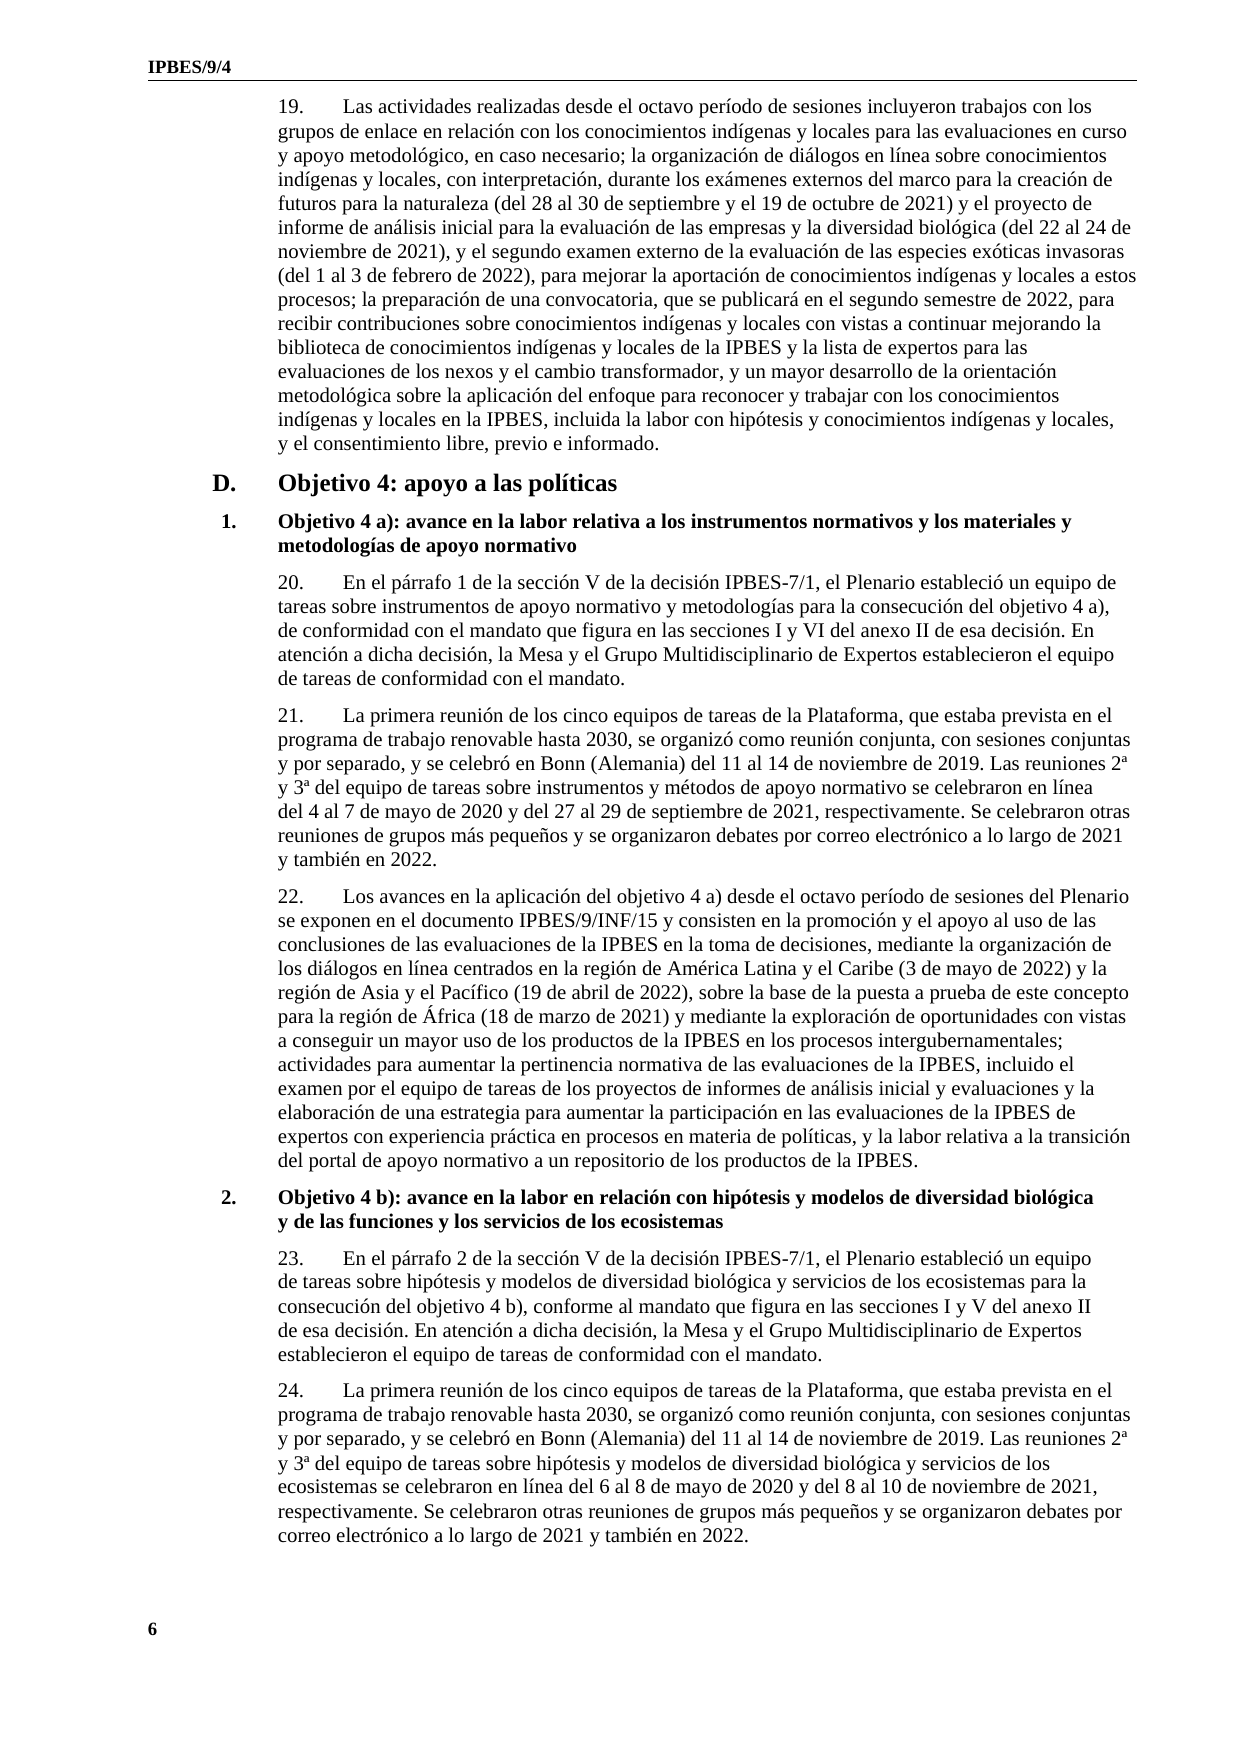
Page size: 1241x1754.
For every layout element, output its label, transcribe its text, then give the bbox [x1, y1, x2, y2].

text Los avances en la aplicación del objetivo 4 a) desde el octavo período de sesiones del Plenario se exponen en el documento IPBES/9/INF/15 y consisten en la promoción y el apoyo al uso de las conclusiones de las evaluaciones de la IPBES en la toma de decisiones, mediante la organización de los diálogos en línea centrados en la región de América Latina y el Caribe (3 de mayo de 2022) y la región de Asia y el Pacífico (19 de abril de 2022), sobre la base de la puesta a prueba de este concepto para la región de África (18 de marzo de 2021) y mediante la exploración de oportunidades con vistas a conseguir un mayor uso de los productos de la IPBES en los procesos intergubernamentales; actividades para aumentar la pertinencia normativa de las evaluaciones de la IPBES, incluido el examen por el equipo de tareas de los proyectos de informes de análisis inicial y evaluaciones y la elaboración de una estrategia para aumentar la participación en las evaluaciones de la IPBES de expertos con experiencia práctica en procesos en materia de políticas, y la labor relativa a la transición del portal de apoyo normativo a un repositorio de los productos de la IPBES. [278, 883, 1137, 1172]
text Las actividades realizadas desde el octavo período de sesiones incluyeron trabajos con los grupos de enlace en relación con los conocimientos indígenas y locales para las evaluaciones en curso y apoyo metodológico, en caso necesario; la organización de diálogos en línea sobre conocimientos indígenas y locales, con interpretación, durante los exámenes externos del marco para la creación de futuros para la naturaleza (del 28 al 30 de septiembre y el 19 de octubre de 2021) y el proyecto de informe de análisis inicial para la evaluación de las empresas y la diversidad biológica (del 22 al 24 de noviembre de 2021), y el segundo examen externo de la evaluación de las especies exóticas invasoras (del 1 al 3 de febrero de 2022), para mejorar la aportación de conocimientos indígenas y locales a estos procesos; la preparación de una convocatoria, que se publicará en el segundo semestre de 2022, para recibir contribuciones sobre conocimientos indígenas y locales con vistas a continuar mejorando la biblioteca de conocimientos indígenas y locales de la IPBES y la lista de expertos para las evaluaciones de los nexos y el cambio transformador, y un mayor desarrollo de la orientación metodológica sobre la aplicación del enfoque para reconocer y trabajar con los conocimientos indígenas y locales en la IPBES, incluida la labor con hipótesis y conocimientos indígenas y locales, y el consentimiento libre, previo e informado. [278, 94, 1137, 455]
text En el párrafo 2 de la sección V de la decisión IPBES-7/1, el Plenario estableció un equipo de tareas sobre hipótesis y modelos de diversidad biológica y servicios de los ecosistemas para la consecución del objetivo 4 b), conforme al mandato que figura en las secciones I y V del anexo II de esa decisión. En atención a dicha decisión, la Mesa y el Grupo Multidisciplinario de Expertos establecieron el equipo de tareas de conformidad con el mandato. [278, 1245, 1137, 1366]
text En el párrafo 1 de la sección V de la decisión IPBES-7/1, el Plenario estableció un equipo de tareas sobre instrumentos de apoyo normativo y metodologías para la consecución del objetivo 4 a), de conformidad con el mandato que figura en las secciones I y VI del anexo II de esa decisión. En atención a dicha decisión, la Mesa y el Grupo Multidisciplinario de Expertos establecieron el equipo de tareas de conformidad con el mandato. [278, 570, 1137, 690]
text La primera reunión de los cinco equipos de tareas de la Plataforma, que estaba prevista en el programa de trabajo renovable hasta 2030, se organizó como reunión conjunta, con sesiones conjuntas y por separado, y se celebró en Bonn (Alemania) del 11 al 14 de noviembre de 2019. Las reuniones 2ª y 3ª del equipo de tareas sobre hipótesis y modelos de diversidad biológica y servicios de los ecosistemas se celebraron en línea del 6 al 8 de mayo de 2020 y del 8 al 10 de noviembre de 2021, respectivamente. Se celebraron otras reuniones de grupos más pequeños y se organizaron debates por correo electrónico a lo largo de 2021 y también en 2022. [278, 1378, 1137, 1547]
text D. Objetivo 4: apoyo a las políticas [148, 468, 1107, 497]
text 2. Objetivo 4 b): avance en la labor en relación con hipótesis y modelos de diversidad biológica y de las funciones y los servicios de los ecosistemas [148, 1185, 1107, 1233]
text La primera reunión de los cinco equipos de tareas de la Plataforma, que estaba prevista en el programa de trabajo renovable hasta 2030, se organizó como reunión conjunta, con sesiones conjuntas y por separado, y se celebró en Bonn (Alemania) del 11 al 14 de noviembre de 2019. Las reuniones 2ª y 3ª del equipo de tareas sobre instrumentos y métodos de apoyo normativo se celebraron en línea del 4 al 7 de mayo de 2020 y del 27 al 29 de septiembre de 2021, respectivamente. Se celebraron otras reuniones de grupos más pequeños y se organizaron debates por correo electrónico a lo largo de 2021 y también en 2022. [278, 703, 1137, 871]
text 1. Objetivo 4 a): avance en la labor relativa a los instrumentos normativos y los materiales y metodologías de apoyo normativo [148, 509, 1107, 557]
